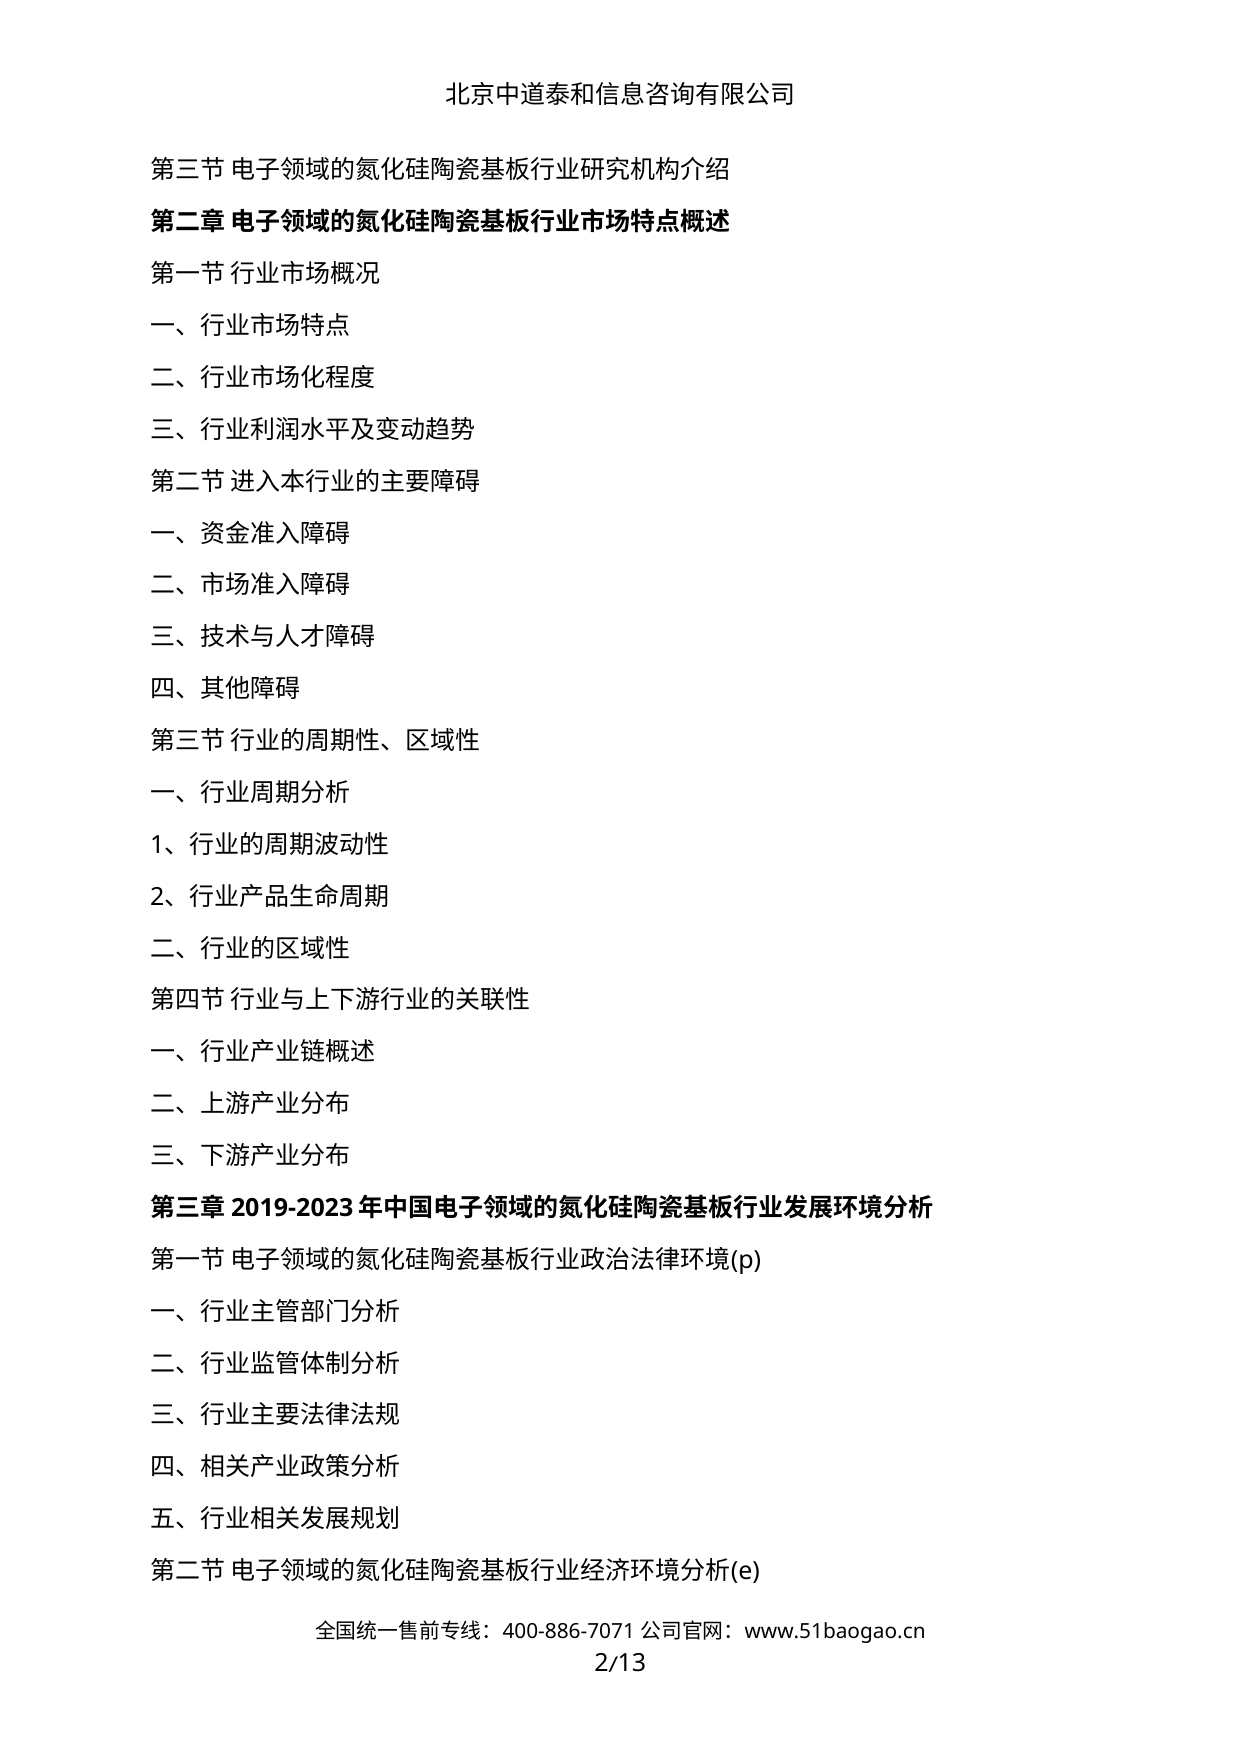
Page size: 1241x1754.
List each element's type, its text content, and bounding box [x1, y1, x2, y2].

text 一、行业市场特点 [150, 306, 1090, 342]
text 二、行业市场化程度 [150, 357, 1090, 394]
text 第三章 2019-2023年中国电子领域的氮化硅陶瓷基板行业发展环境分析 [150, 1187, 1090, 1224]
text 二、市场准入障碍 [150, 565, 1090, 601]
text 第二节 电子领域的氮化硅陶瓷基板行业经济环境分析(e) [150, 1551, 1090, 1587]
text 二、上游产业分布 [150, 1084, 1090, 1120]
text 一、行业主管部门分析 [150, 1291, 1090, 1327]
text 第三节 行业的周期性、区域性 [150, 721, 1090, 757]
text 四、其他障碍 [150, 669, 1090, 705]
text 一、行业产业链概述 [150, 1032, 1090, 1068]
text 三、技术与人才障碍 [150, 617, 1090, 653]
text 三、下游产业分布 [150, 1136, 1090, 1172]
text 2、行业产品生命周期 [150, 876, 1090, 912]
text 三、行业利润水平及变动趋势 [150, 409, 1090, 446]
text 四、相关产业政策分析 [150, 1447, 1090, 1483]
text 第二节 进入本行业的主要障碍 [150, 461, 1090, 497]
text 一、资金准入障碍 [150, 513, 1090, 549]
text 第四节 行业与上下游行业的关联性 [150, 980, 1090, 1016]
text 二、行业的区域性 [150, 928, 1090, 964]
text 一、行业周期分析 [150, 772, 1090, 809]
text 第一节 行业市场概况 [150, 254, 1090, 290]
text 第二章 电子领域的氮化硅陶瓷基板行业市场特点概述 [150, 202, 1090, 238]
text 第一节 电子领域的氮化硅陶瓷基板行业政治法律环境(p) [150, 1239, 1090, 1276]
text 五、行业相关发展规划 [150, 1499, 1090, 1535]
text 第三节 电子领域的氮化硅陶瓷基板行业研究机构介绍 [150, 150, 1090, 186]
text 二、行业监管体制分析 [150, 1343, 1090, 1379]
text 1、行业的周期波动性 [150, 824, 1090, 861]
text 三、行业主要法律法规 [150, 1395, 1090, 1431]
